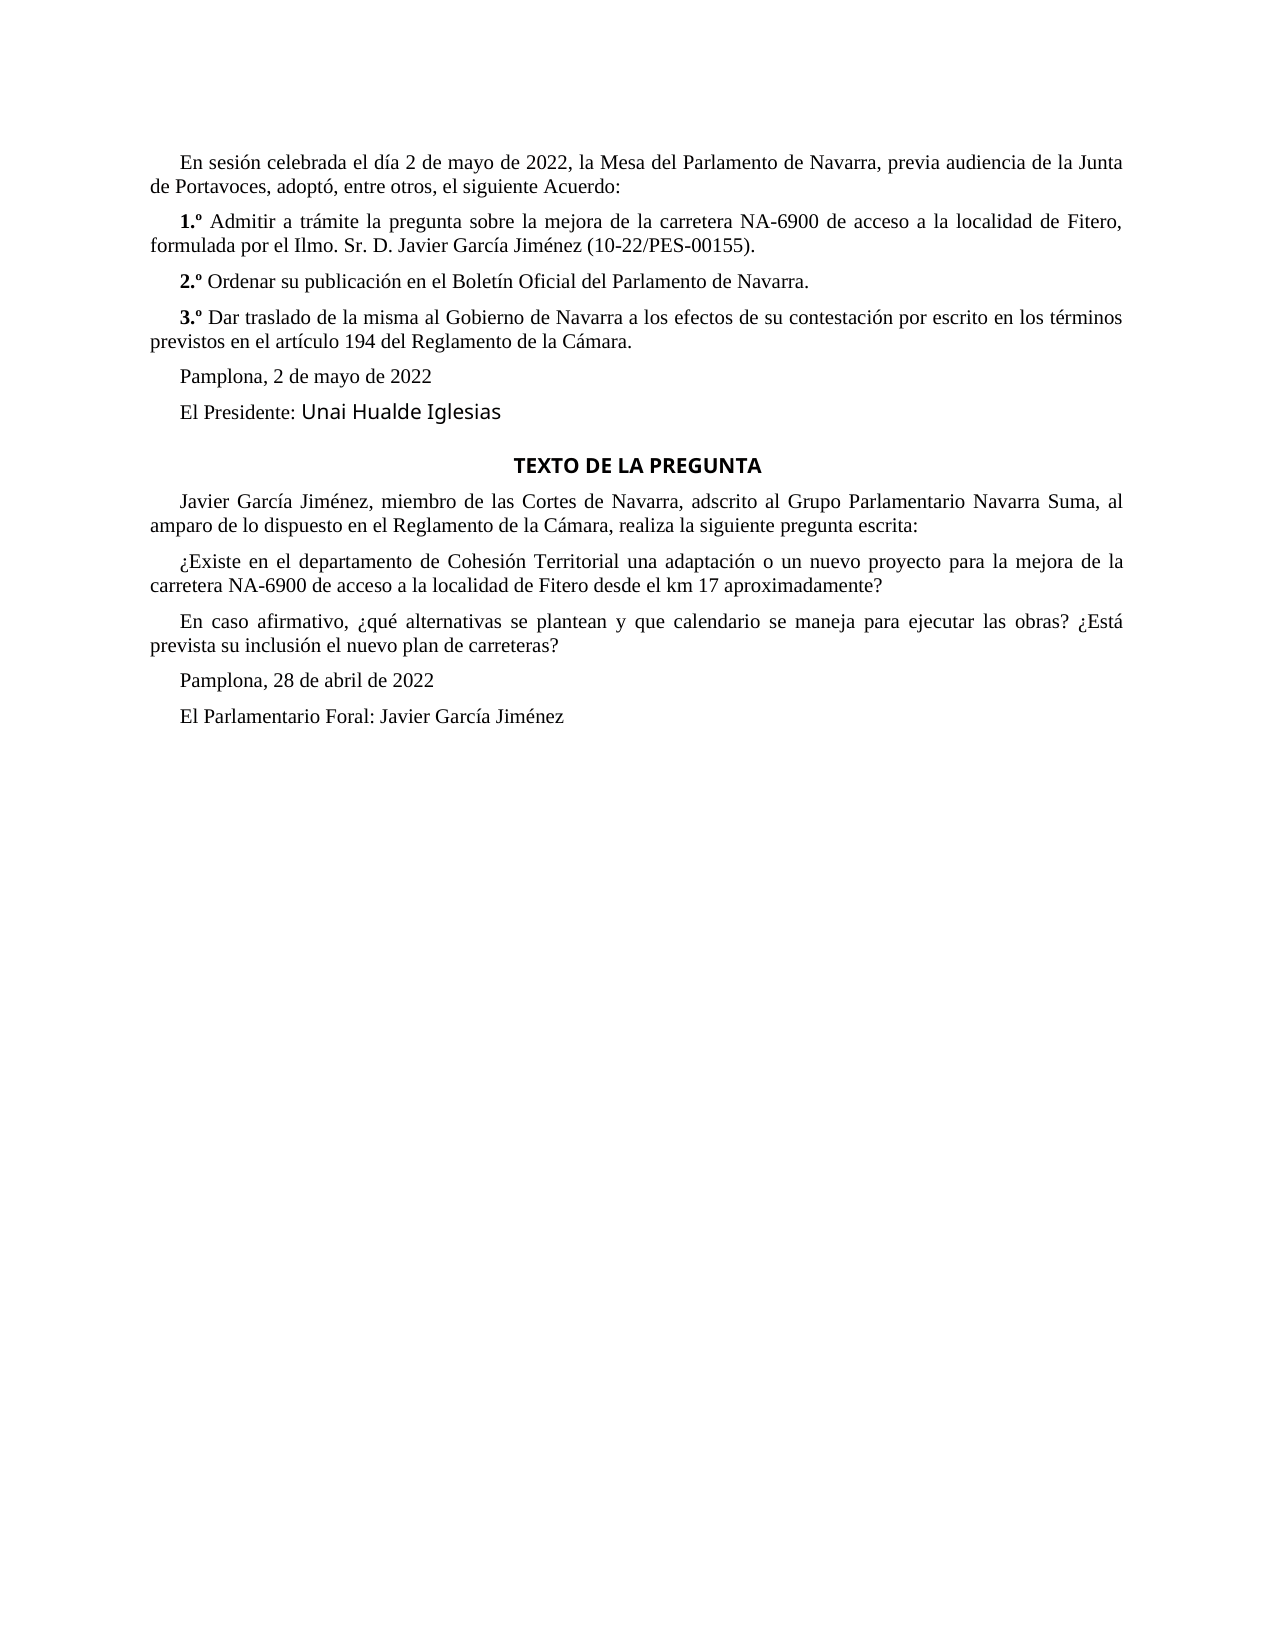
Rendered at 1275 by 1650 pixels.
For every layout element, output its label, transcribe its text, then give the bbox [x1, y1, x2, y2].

text Pamplona, 28 de abril de 2022 [150, 669, 1125, 693]
text Pamplona, 2 de mayo de 2022 [150, 365, 1125, 389]
text En caso afirmativo, ¿qué alternativas se plantean y que calendario se maneja para ejecutar las obras? ¿Está prevista su inclusión el nuevo plan de carreteras? [150, 609, 1125, 657]
text TEXTO DE LA PREGUNTA [150, 454, 1125, 478]
text El Presidente: Unai Hualde Iglesias [150, 401, 1125, 424]
text El Parlamentario Foral: Javier García Jiménez [150, 704, 1125, 728]
text Javier García Jiménez, miembro de las Cortes de Navarra, adscrito al Grupo Parlamentario Navarra Suma, al amparo de lo dispuesto en el Reglamento de la Cámara, realiza la siguiente pregunta escrita: [150, 490, 1125, 538]
text ¿Existe en el departamento de Cohesión Territorial una adaptación o un nuevo proyecto para la mejora de la carretera NA-6900 de acceso a la localidad de Fitero desde el km 17 aproximadamente? [150, 549, 1125, 597]
text 2.º Ordenar su publicación en el Boletín Oficial del Parlamento de Navarra. [150, 269, 1125, 293]
text 3.º Dar traslado de la misma al Gobierno de Navarra a los efectos de su contestación por escrito en los términos previstos en el artículo 194 del Reglamento de la Cámara. [150, 305, 1125, 353]
text 1.º Admitir a trámite la pregunta sobre la mejora de la carretera NA-6900 de acceso a la localidad de Fitero, formulada por el Ilmo. Sr. D. Javier García Jiménez (10-22/PES-00155). [150, 210, 1125, 258]
text En sesión celebrada el día 2 de mayo de 2022, la Mesa del Parlamento de Navarra, previa audiencia de la Junta de Portavoces, adoptó, entre otros, el siguiente Acuerdo: [150, 150, 1125, 198]
